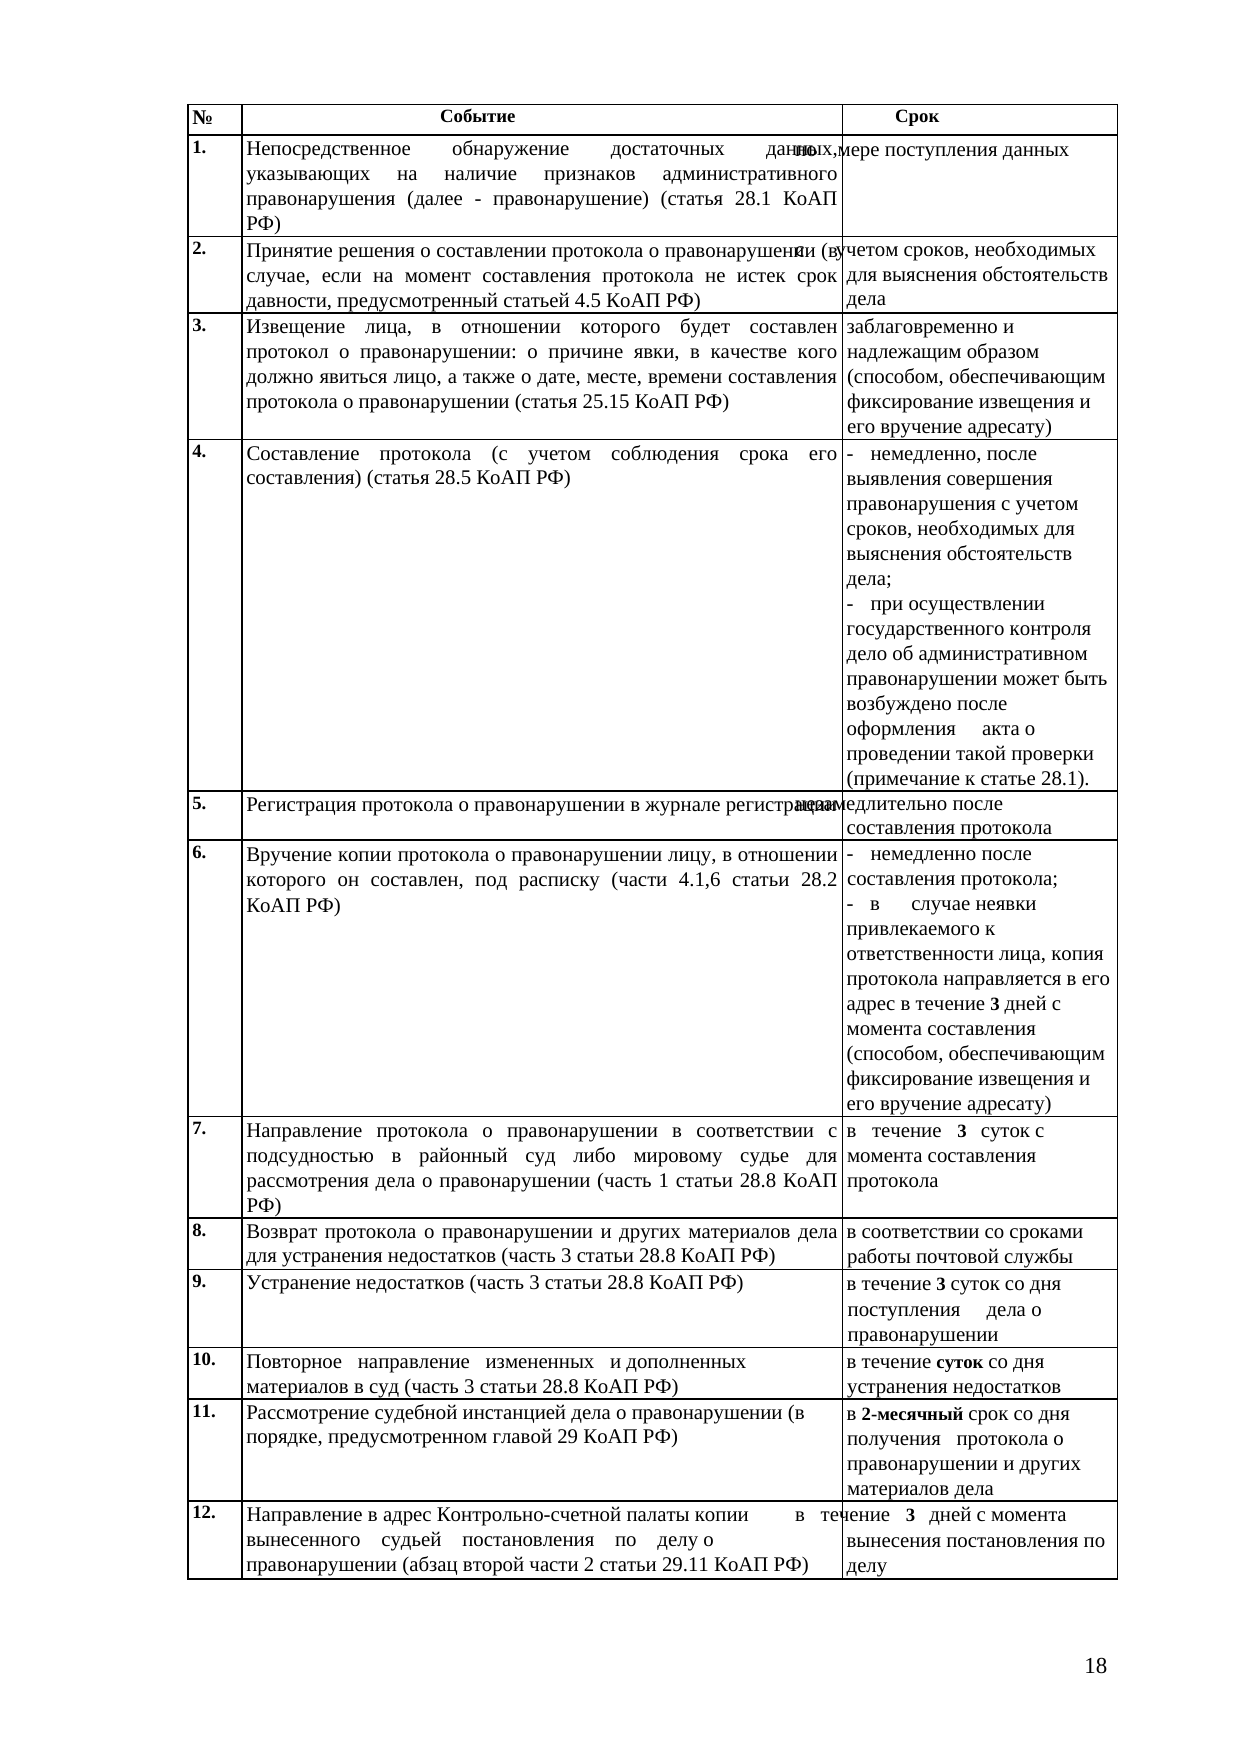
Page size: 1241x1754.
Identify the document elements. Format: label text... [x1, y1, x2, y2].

table_cell 1. [189, 136, 241, 236]
table_cell 9. [189, 1270, 241, 1347]
table_header Срок [843, 105, 1042, 134]
table_cell Рассмотрение судебной инстанцией дела о правонарушении (в порядке, предусмотренном главой 29 КоАП РФ) [243, 1400, 842, 1500]
table_cell Вручение копии протокола о правонарушении лицу, в отношении которого он составлен, под расписку (части 4.1,6 статьи 28.2 КоАП РФ) [243, 841, 842, 1116]
table_cell по мере поступления данных [843, 136, 1117, 236]
table_cell с учетом сроков, необходимых для выяснения обстоятельств дела [843, 237, 1117, 312]
table_cell в течение суток со дня устранения недостатков [843, 1348, 1117, 1398]
table_header № [189, 105, 241, 134]
table_header Событие [243, 105, 842, 134]
table_cell 3. [189, 314, 241, 439]
table_header [1042, 105, 1117, 134]
table_cell 2. [189, 237, 241, 312]
table_cell 11. [189, 1400, 241, 1500]
table_cell 7. [189, 1117, 241, 1217]
table_cell 8. [189, 1219, 241, 1269]
table_cell в течение 3 суток с момента составления протокола [843, 1117, 1117, 1217]
table_cell 12. [189, 1502, 241, 1578]
table_cell Возврат протокола о правонарушении и других материалов дела для устранения недостатков (часть 3 статьи 28.8 КоАП РФ) [243, 1219, 842, 1269]
table_cell 5. [189, 792, 241, 839]
table_cell 10. [189, 1348, 241, 1398]
table_cell - немедленно, после выявления совершения правонарушения с учетом сроков, необходимых для выяснения обстоятельств дела; - при осуществлении государственного контроля дело об административном правонарушении может быть возбуждено после оформления акта о проведении такой проверки (примечание к статье 28.1). [843, 440, 1117, 790]
table_cell незамедлительно после составления протокола [843, 792, 1117, 839]
table_cell заблаговременно и надлежащим образом (способом, обеспечивающим фиксирование извещения и его вручение адресату) [843, 314, 1117, 439]
table_cell Повторное направление измененных и дополненных материалов в суд (часть 3 статьи 28.8 КоАП РФ) [243, 1348, 842, 1398]
table_cell Направление в адрес Контрольно-счетной палаты копии вынесенного судьей постановления по делу о правонарушении (абзац второй части 2 статьи 29.11 КоАП РФ) [243, 1502, 842, 1578]
table_cell Принятие решения о составлении протокола о правонарушении (в случае, если на момент составления протокола не истек срок давности, предусмотренный статьей 4.5 КоАП РФ) [243, 237, 842, 312]
table_cell Направление протокола о правонарушении в соответствии с подсудностью в районный суд либо мировому судье для рассмотрения дела о правонарушении (часть 1 статьи 28.8 КоАП РФ) [243, 1117, 842, 1217]
table_cell в течение 3 дней с момента вынесения постановления по делу [843, 1502, 1117, 1578]
table_cell в соответствии со сроками работы почтовой службы [843, 1219, 1117, 1269]
table_cell Извещение лица, в отношении которого будет составлен протокол о правонарушении: о причине явки, в качестве кого должно явиться лицо, а также о дате, месте, времени составления протокола о правонарушении (статья 25.15 КоАП РФ) [243, 314, 842, 439]
table_cell Регистрация протокола о правонарушении в журнале регистрации [243, 792, 842, 839]
table_cell 4. [189, 440, 241, 790]
table_cell Непосредственное обнаружение достаточных данных, указывающих на наличие признаков административного правонарушения (далее - правонарушение) (статья 28.1 КоАП РФ) [243, 136, 842, 236]
table_cell в 2-месячный срок со дня получения протокола о правонарушении и других материалов дела [843, 1400, 1117, 1500]
table_cell - немедленно после составления протокола; - в случае неявки привлекаемого к ответственности лица, копия протокола направляется в его адрес в течение 3 дней с момента составления (способом, обеспечивающим фиксирование извещения и его вручение адресату) [843, 841, 1117, 1116]
table_cell 6. [189, 841, 241, 1116]
table_cell Составление протокола (с учетом соблюдения срока его составления) (статья 28.5 КоАП РФ) [243, 440, 842, 790]
table_cell Устранение недостатков (часть 3 статьи 28.8 КоАП РФ) [243, 1270, 842, 1347]
table_cell в течение 3 суток со дня поступления дела о правонарушении [843, 1270, 1117, 1347]
